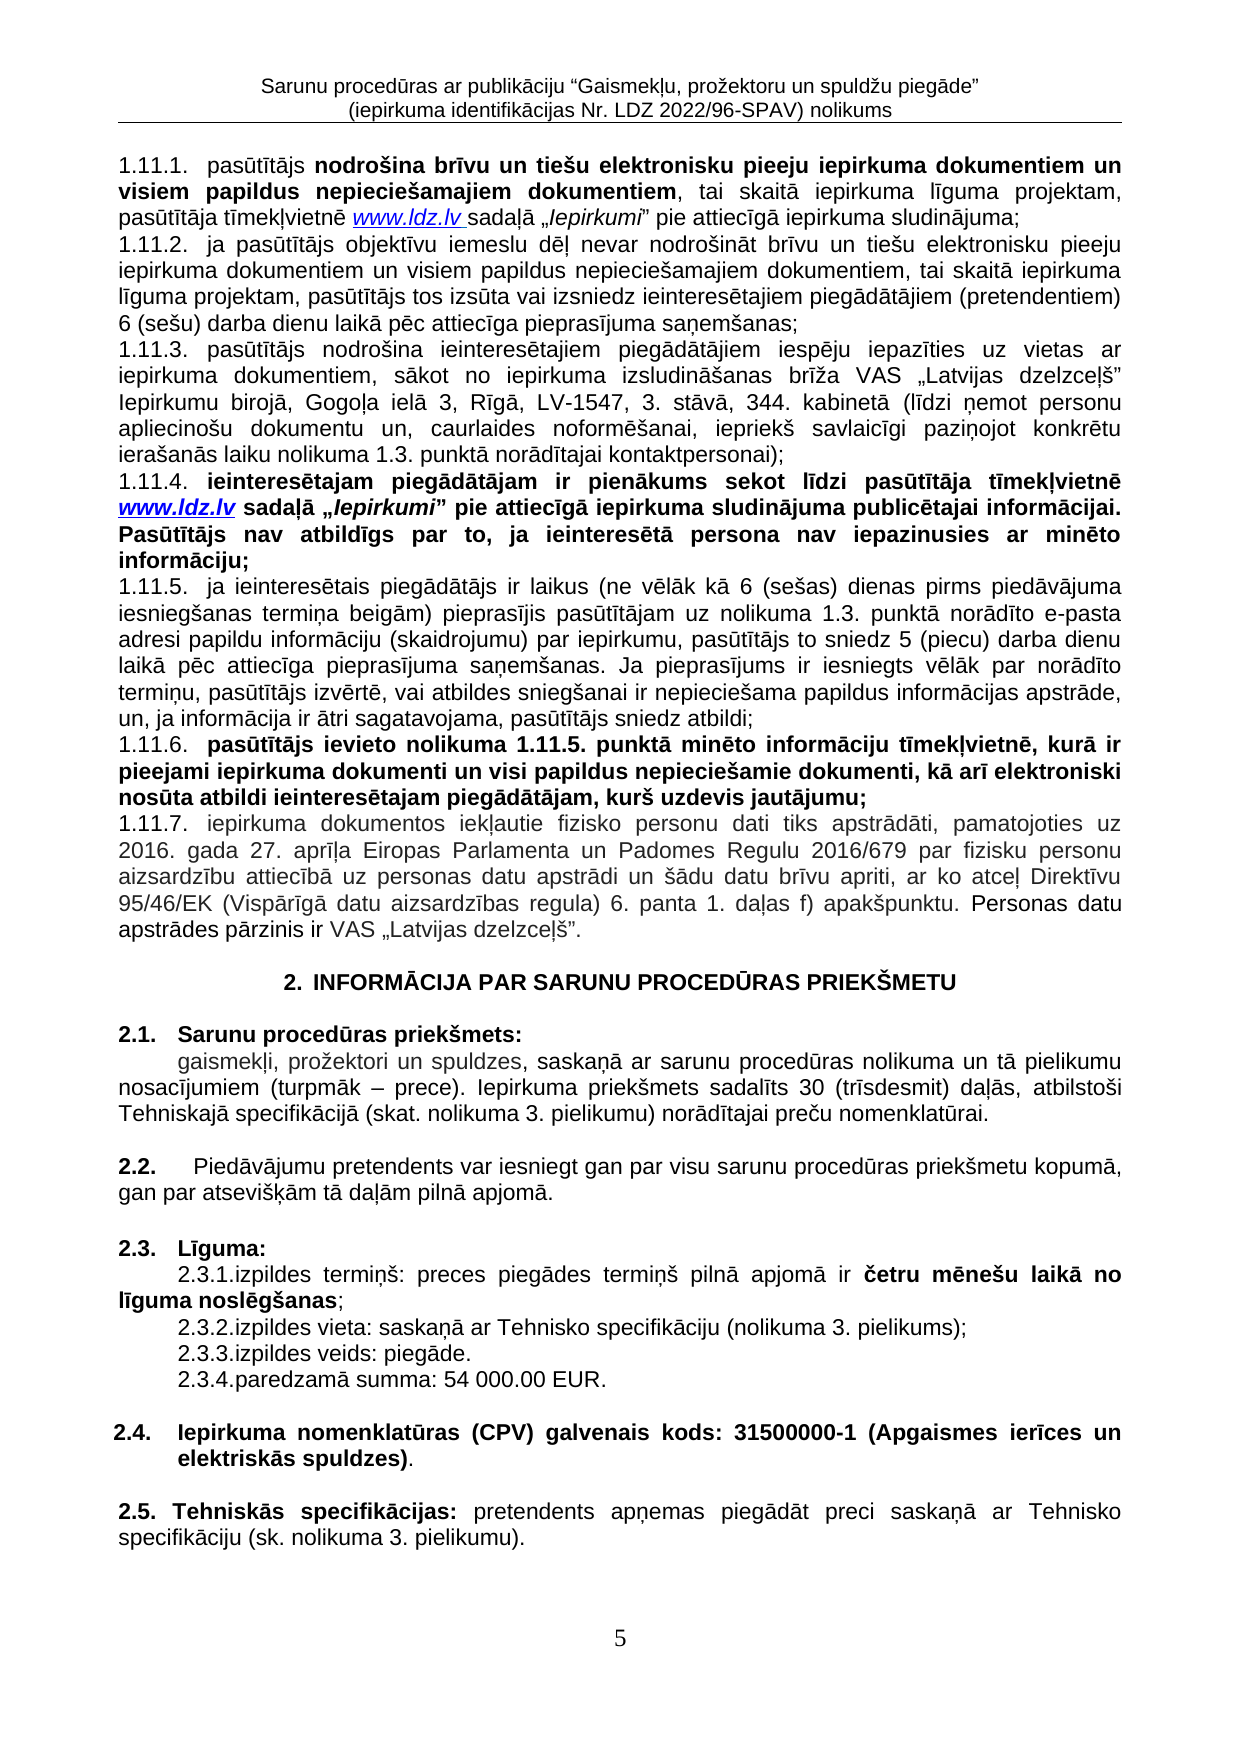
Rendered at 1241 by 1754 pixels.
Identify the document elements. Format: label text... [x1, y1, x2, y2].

list izpildes veids: piegāde. [118, 1340, 1122, 1366]
list INFORMĀCIJA PAR SARUNU PROCEDŪRAS PRIEKŠMETU [118, 968, 1122, 995]
list izpildes termiņš: preces piegādes termiņš pilnā apjomā ir četru mēnešu laikā no līguma noslēgšanas; [118, 1261, 1122, 1313]
list pasūtītājs nodrošina ieinteresētajiem piegādātājiem iespēju iepazīties uz vietas ar iepirkuma dokumentiem, sākot no iepirkuma izsludināšanas brīža VAS „Latvijas dzelzceļš” Iepirkumu birojā, Gogoļa ielā 3, Rīgā, LV-1547, 3. stāvā, 344. kabinetā (līdzi ņemot personu apliecinošu dokumentu un, caurlaides noformēšanai, iepriekš savlaicīgi paziņojot konkrētu ierašanās laiku nolikuma 1.3. punktā norādītajai kontaktpersonai); [118, 336, 1122, 468]
list ieinteresētajam piegādātājam ir pienākums sekot līdzi pasūtītāja tīmekļvietnē www.ldz.lv sadaļā „Iepirkumi” pie attiecīgā iepirkuma sludinājuma publicētajai informācijai. Pasūtītājs nav atbildīgs par to, ja ieinteresētā persona nav iepazinusies ar minēto informāciju; [118, 468, 1122, 573]
list paredzamā summa: 54 000.00 EUR. [118, 1366, 1122, 1393]
list pasūtītājs nodrošina brīvu un tiešu elektronisku pieeju iepirkuma dokumentiem un visiem papildus nepieciešamajiem dokumentiem, tai skaitā iepirkuma līguma projektam, pasūtītāja tīmekļvietnē www.ldz.lv sadaļā „Iepirkumi” pie attiecīgā iepirkuma sludinājuma; [118, 152, 1122, 231]
list Piedāvājumu pretendents var iesniegt gan par visu sarunu procedūras priekšmetu kopumā, gan par atsevišķām tā daļām pilnā apjomā. [118, 1153, 1122, 1206]
list iepirkuma dokumentos iekļautie fizisko personu dati tiks apstrādāti, pamatojoties uz 2016. gada 27. aprīļa Eiropas Parlamenta un Padomes Regulu 2016/679 par fizisku personu aizsardzību attiecībā uz personas datu apstrādi un šādu datu brīvu apriti, ar ko atceļ Direktīvu 95/46/EK (Vispārīgā datu aizsardzības regula) 6. panta 1. daļas f) apakšpunktu. Personas datu apstrādes pārzinis ir VAS „Latvijas dzelzceļš”. [118, 889, 1122, 942]
list ja ieinteresētais piegādātājs ir laikus (ne vēlāk kā 6 (sešas) dienas pirms piedāvājuma iesniegšanas termiņa beigām) pieprasījis pasūtītājam uz nolikuma 1.3. punktā norādīto e-pasta adresi papildu informāciju (skaidrojumu) par iepirkumu, pasūtītājs to sniedz 5 (piecu) darba dienu laikā pēc attiecīga pieprasījuma saņemšanas. Ja pieprasījums ir iesniegts vēlāk par norādīto termiņu, pasūtītājs izvērtē, vai atbildes sniegšanai ir nepieciešama papildus informācijas apstrāde, un, ja informācija ir ātri sagatavojama, pasūtītājs sniedz atbildi; [118, 573, 1122, 731]
list Iepirkuma nomenklatūras (CPV) galvenais kods: 31500000-1 (Apgaismes ierīces un elektriskās spuldzes). [113, 1419, 1122, 1472]
list gaismekļi, prožektori un spuldzes, saskaņā ar sarunu procedūras nolikuma un tā pielikumu nosacījumiem (turpmāk – prece). Iepirkuma priekšmets sadalīts 30 (trīsdesmit) daļās, atbilstoši Tehniskajā specifikācijā (skat. nolikuma 3. pielikumu) norādītajai preču nomenklatūrai. [118, 1048, 1122, 1127]
list pasūtītājs ievieto nolikuma 1.11.5. punktā minēto informāciju tīmekļvietnē, kurā ir pieejami iepirkuma dokumenti un visi papildus nepieciešamie dokumenti, kā arī elektroniski nosūta atbildi ieinteresētajam piegādātājam, kurš uzdevis jautājumu; [118, 731, 1122, 810]
list izpildes vieta: saskaņā ar Tehnisko specifikāciju (nolikuma 3. pielikums); [118, 1313, 1122, 1340]
list Sarunu procedūras priekšmets: [118, 1021, 1122, 1048]
list ja pasūtītājs objektīvu iemeslu dēļ nevar nodrošināt brīvu un tiešu elektronisku pieeju iepirkuma dokumentiem un visiem papildus nepieciešamajiem dokumentiem, tai skaitā iepirkuma līguma projektam, pasūtītājs tos izsūta vai izsniedz ieinteresētajiem piegādātājiem (pretendentiem) 6 (sešu) darba dienu laikā pēc attiecīga pieprasījuma saņemšanas; [118, 231, 1122, 336]
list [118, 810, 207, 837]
list Līguma: [118, 1234, 1122, 1261]
text 2.5. Tehniskās specifikācijas: pretendents apņemas piegādāt preci saskaņā ar Tehnisko specifikāciju (sk. nolikuma 3. pielikumu). [118, 1498, 1122, 1551]
